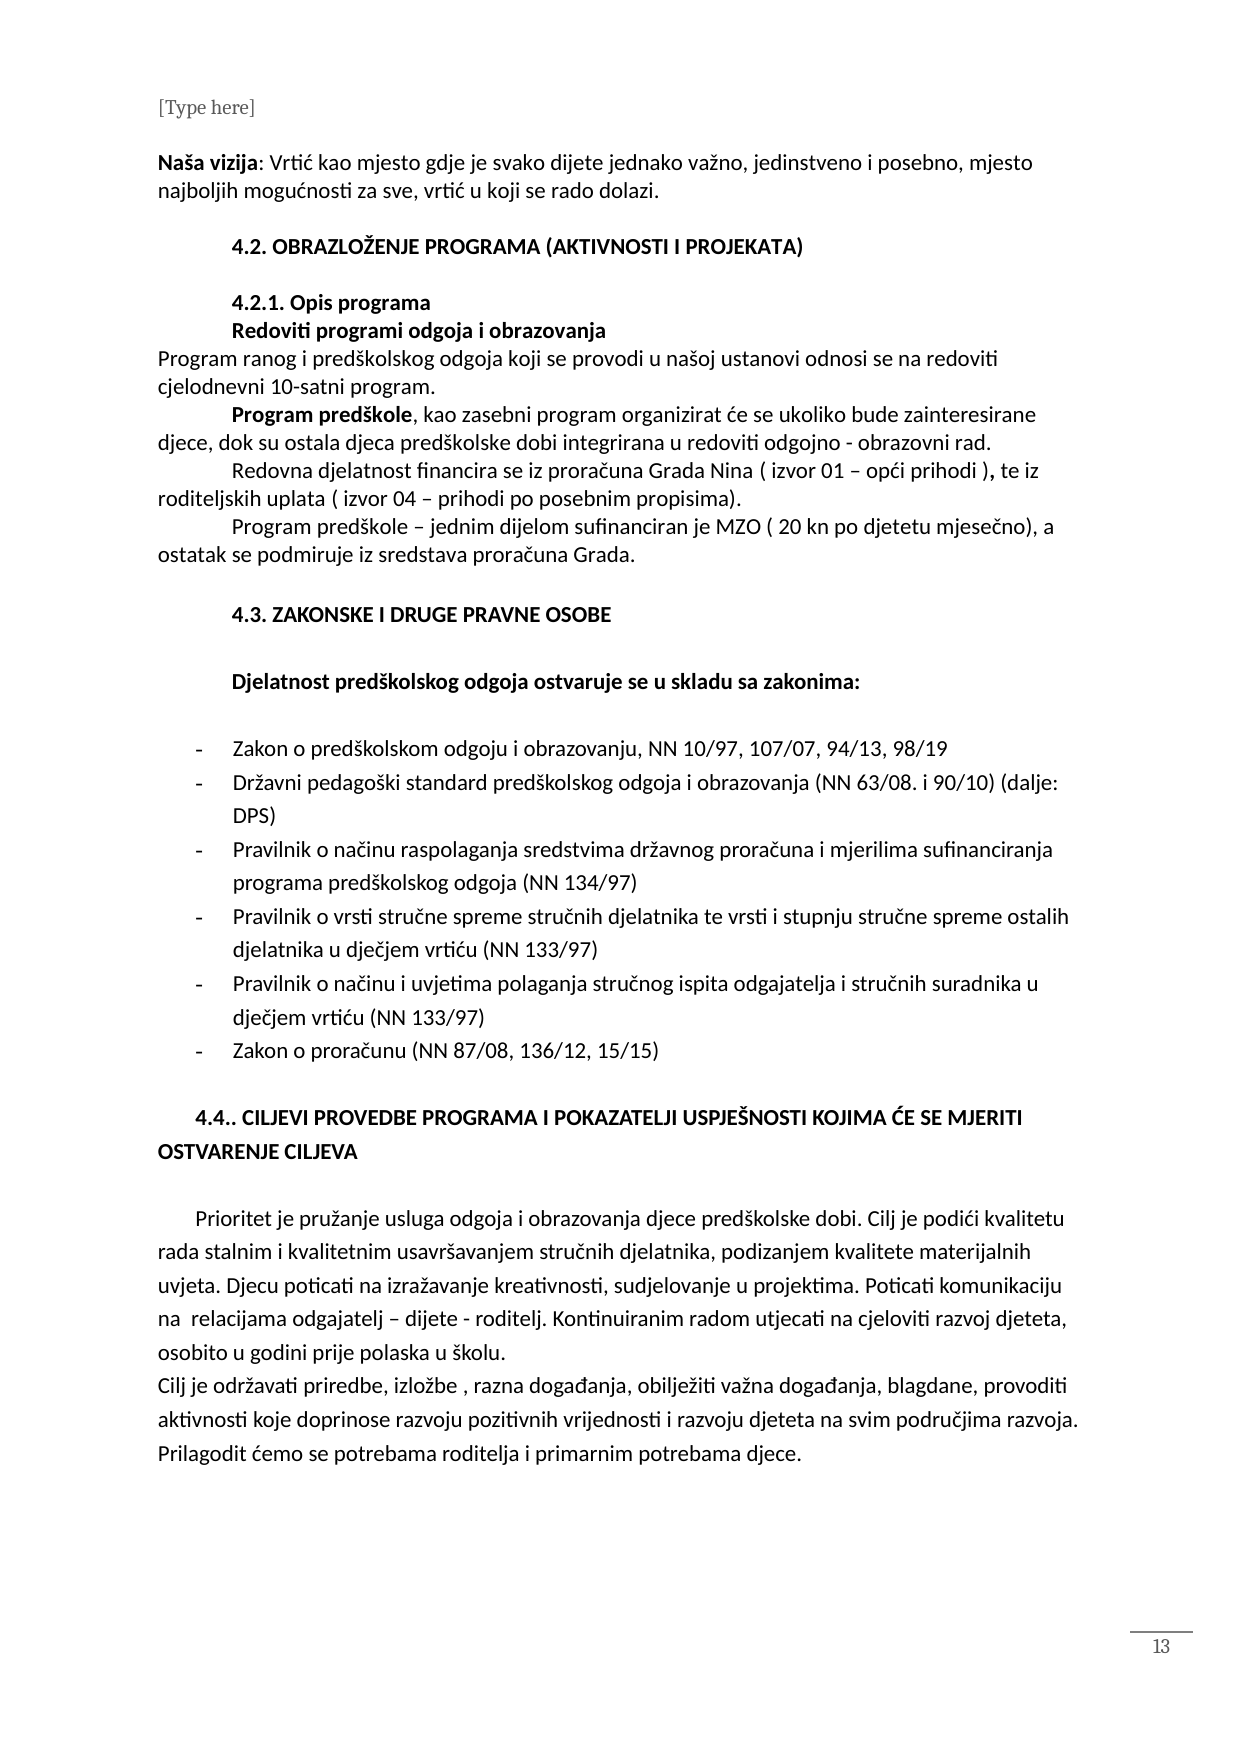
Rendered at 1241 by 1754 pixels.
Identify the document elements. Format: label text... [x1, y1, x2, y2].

text 4.2. OBRAZLOŽENJE PROGRAMA (AKTIVNOSTI I PROJEKATA) [158, 232, 1082, 260]
text Program predškole, kao zasebni program organizirat će se ukoliko bude zainteresirane djece, dok su ostala djeca predškolske dobi integrirana u redoviti odgojno - obrazovni rad. [158, 400, 1082, 456]
text Redoviti programi odgoja i obrazovanja [158, 316, 1082, 344]
text 4.4.. CILJEVI PROVEDBE PROGRAMA I POKAZATELJI USPJEŠNOSTI KOJIMA ĆE SE MJERITI OSTVARENJE CILJEVA [158, 1103, 1082, 1165]
text Naša vizija: Vrtić kao mjesto gdje je svako dijete jednako važno, jedinstveno i posebno, mjesto najboljih mogućnosti za sve, vrtić u koji se rado dolazi. [158, 148, 1082, 204]
list Pravilnik o načinu raspolaganja sredstvima državnog proračuna i mjerilima sufinanciranja programa predškolskog odgoja (NN 134/97) [195, 835, 1082, 897]
list Zakon o predškolskom odgoju i obrazovanju, NN 10/97, 107/07, 94/13, 98/19 [195, 734, 1082, 762]
list Pravilnik o vrsti stručne spreme stručnih djelatnika te vrsti i stupnju stručne spreme ostalih djelatnika u dječjem vrtiću (NN 133/97) [195, 902, 1082, 964]
text Redovna djelatnost financira se iz proračuna Grada Nina ( izvor 01 – opći prihodi ), te iz roditeljskih uplata ( izvor 04 – prihodi po posebnim propisima). [158, 456, 1082, 512]
text Program predškole – jednim dijelom sufinanciran je MZO ( 20 kn po djetetu mjesečno), a ostatak se podmiruje iz sredstava proračuna Grada. [158, 512, 1082, 568]
text Prilagodit ćemo se potrebama roditelja i primarnim potrebama djece. [158, 1439, 1082, 1467]
text Prioritet je pružanje usluga odgoja i obrazovanja djece predškolske dobi. Cilj je podići kvalitetu rada stalnim i kvalitetnim usavršavanjem stručnih djelatnika, podizanjem kvalitete materijalnih uvjeta. Djecu poticati na izražavanje kreativnosti, sudjelovanje u projektima. Poticati komunikaciju na relacijama odgajatelj – dijete - roditelj. Kontinuiranim radom utjecati na cjeloviti razvoj djeteta, osobito u godini prije polaska u školu. [158, 1204, 1082, 1366]
list Zakon o proračunu (NN 87/08, 136/12, 15/15) [195, 1036, 1082, 1064]
list Pravilnik o načinu i uvjetima polaganja stručnog ispita odgajatelja i stručnih suradnika u dječjem vrtiću (NN 133/97) [195, 969, 1082, 1031]
list Državni pedagoški standard predškolskog odgoja i obrazovanja (NN 63/08. i 90/10) (dalje: DPS) [195, 768, 1082, 829]
text Program ranog i predškolskog odgoja koji se provodi u našoj ustanovi odnosi se na redoviti cjelodnevni 10-satni program. [158, 344, 1082, 400]
text Cilj je održavati priredbe, izložbe , razna događanja, obilježiti važna događanja, blagdane, provoditi aktivnosti koje doprinose razvoju pozitivnih vrijednosti i razvoju djeteta na svim područjima razvoja. [158, 1372, 1082, 1433]
text Djelatnost predškolskog odgoja ostvaruje se u skladu sa zakonima: [158, 667, 1082, 695]
text 4.2.1. Opis programa [158, 288, 1082, 316]
text 4.3. ZAKONSKE I DRUGE PRAVNE OSOBE [158, 600, 1082, 628]
